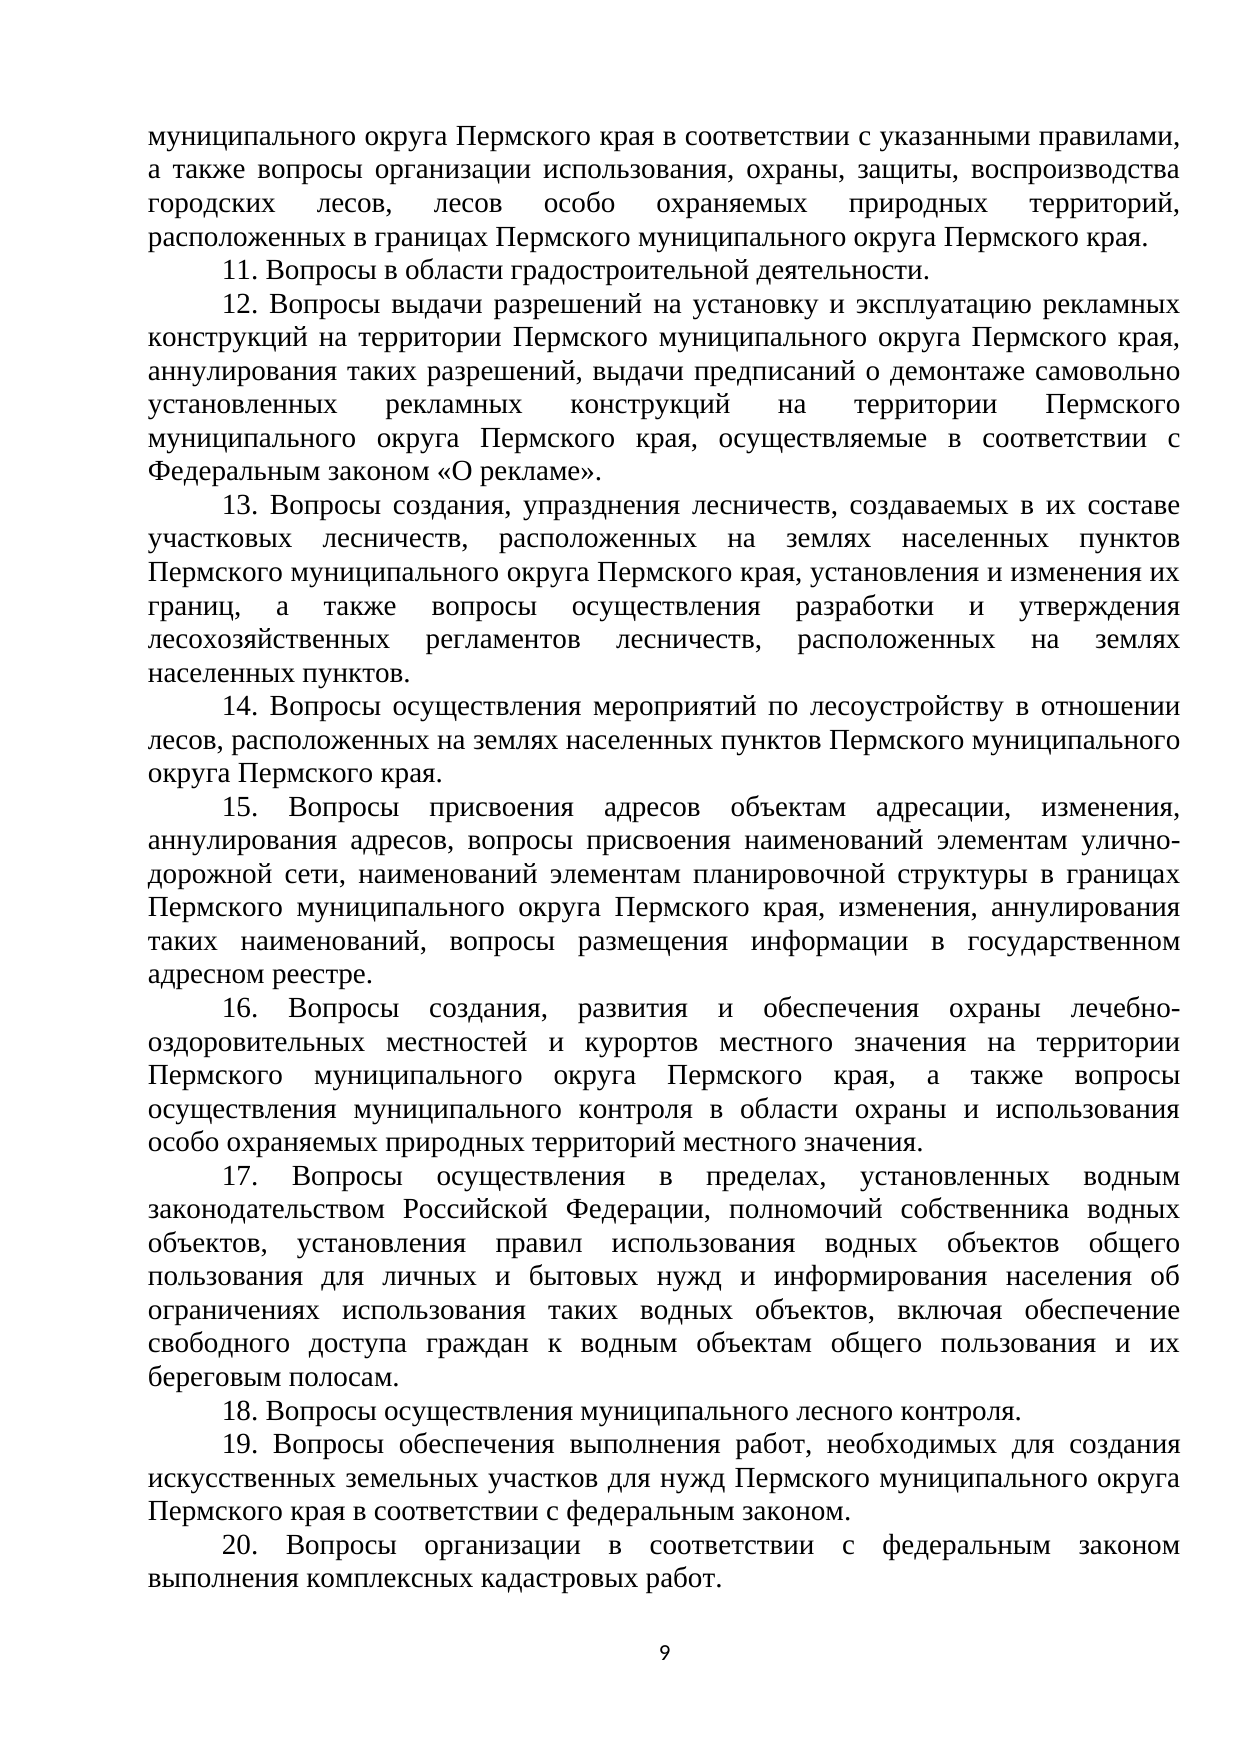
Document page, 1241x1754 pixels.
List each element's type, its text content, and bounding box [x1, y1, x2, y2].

text 14. Вопросы осуществления мероприятий по лесоустройству в отношении лесов, расположенных на землях населенных пунктов Пермского муниципального округа Пермского края. [148, 688, 1181, 789]
text 11. Вопросы в области градостроительной деятельности. [148, 252, 1181, 286]
text 20. Вопросы организации в соответствии с федеральным законом выполнения комплексных кадастровых работ. [148, 1527, 1181, 1594]
text 18. Вопросы осуществления муниципального лесного контроля. [148, 1393, 1181, 1426]
text 13. Вопросы создания, упразднения лесничеств, создаваемых в их составе участковых лесничеств, расположенных на землях населенных пунктов Пермского муниципального округа Пермского края, установления и изменения их границ, а также вопросы осуществления разработки и утверждения лесохозяйственных регламентов лесничеств, расположенных на землях населенных пунктов. [148, 487, 1181, 688]
text 17. Вопросы осуществления в пределах, установленных водным законодательством Российской Федерации, полномочий собственника водных объектов, установления правил использования водных объектов общего пользования для личных и бытовых нужд и информирования населения об ограничениях использования таких водных объектов, включая обеспечение свободного доступа граждан к водным объектам общего пользования и их береговым полосам. [148, 1158, 1181, 1393]
text 19. Вопросы обеспечения выполнения работ, необходимых для создания искусственных земельных участков для нужд Пермского муниципального округа Пермского края в соответствии с федеральным законом. [148, 1426, 1181, 1527]
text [148, 118, 1181, 252]
text 12. Вопросы выдачи разрешений на установку и эксплуатацию рекламных конструкций на территории Пермского муниципального округа Пермского края, аннулирования таких разрешений, выдачи предписаний о демонтаже самовольно установленных рекламных конструкций на территории Пермского муниципального округа Пермского края, осуществляемые в соответствии с Федеральным законом «О рекламе». [148, 286, 1181, 487]
text 16. Вопросы создания, развития и обеспечения охраны лечебно-оздоровительных местностей и курортов местного значения на территории Пермского муниципального округа Пермского края, а также вопросы осуществления муниципального контроля в области охраны и использования особо охраняемых природных территорий местного значения. [148, 990, 1181, 1158]
text 15. Вопросы присвоения адресов объектам адресации, изменения, аннулирования адресов, вопросы присвоения наименований элементам улично-дорожной сети, наименований элементам планировочной структуры в границах Пермского муниципального округа Пермского края, изменения, аннулирования таких наименований, вопросы размещения информации в государственном адресном реестре. [148, 789, 1181, 990]
